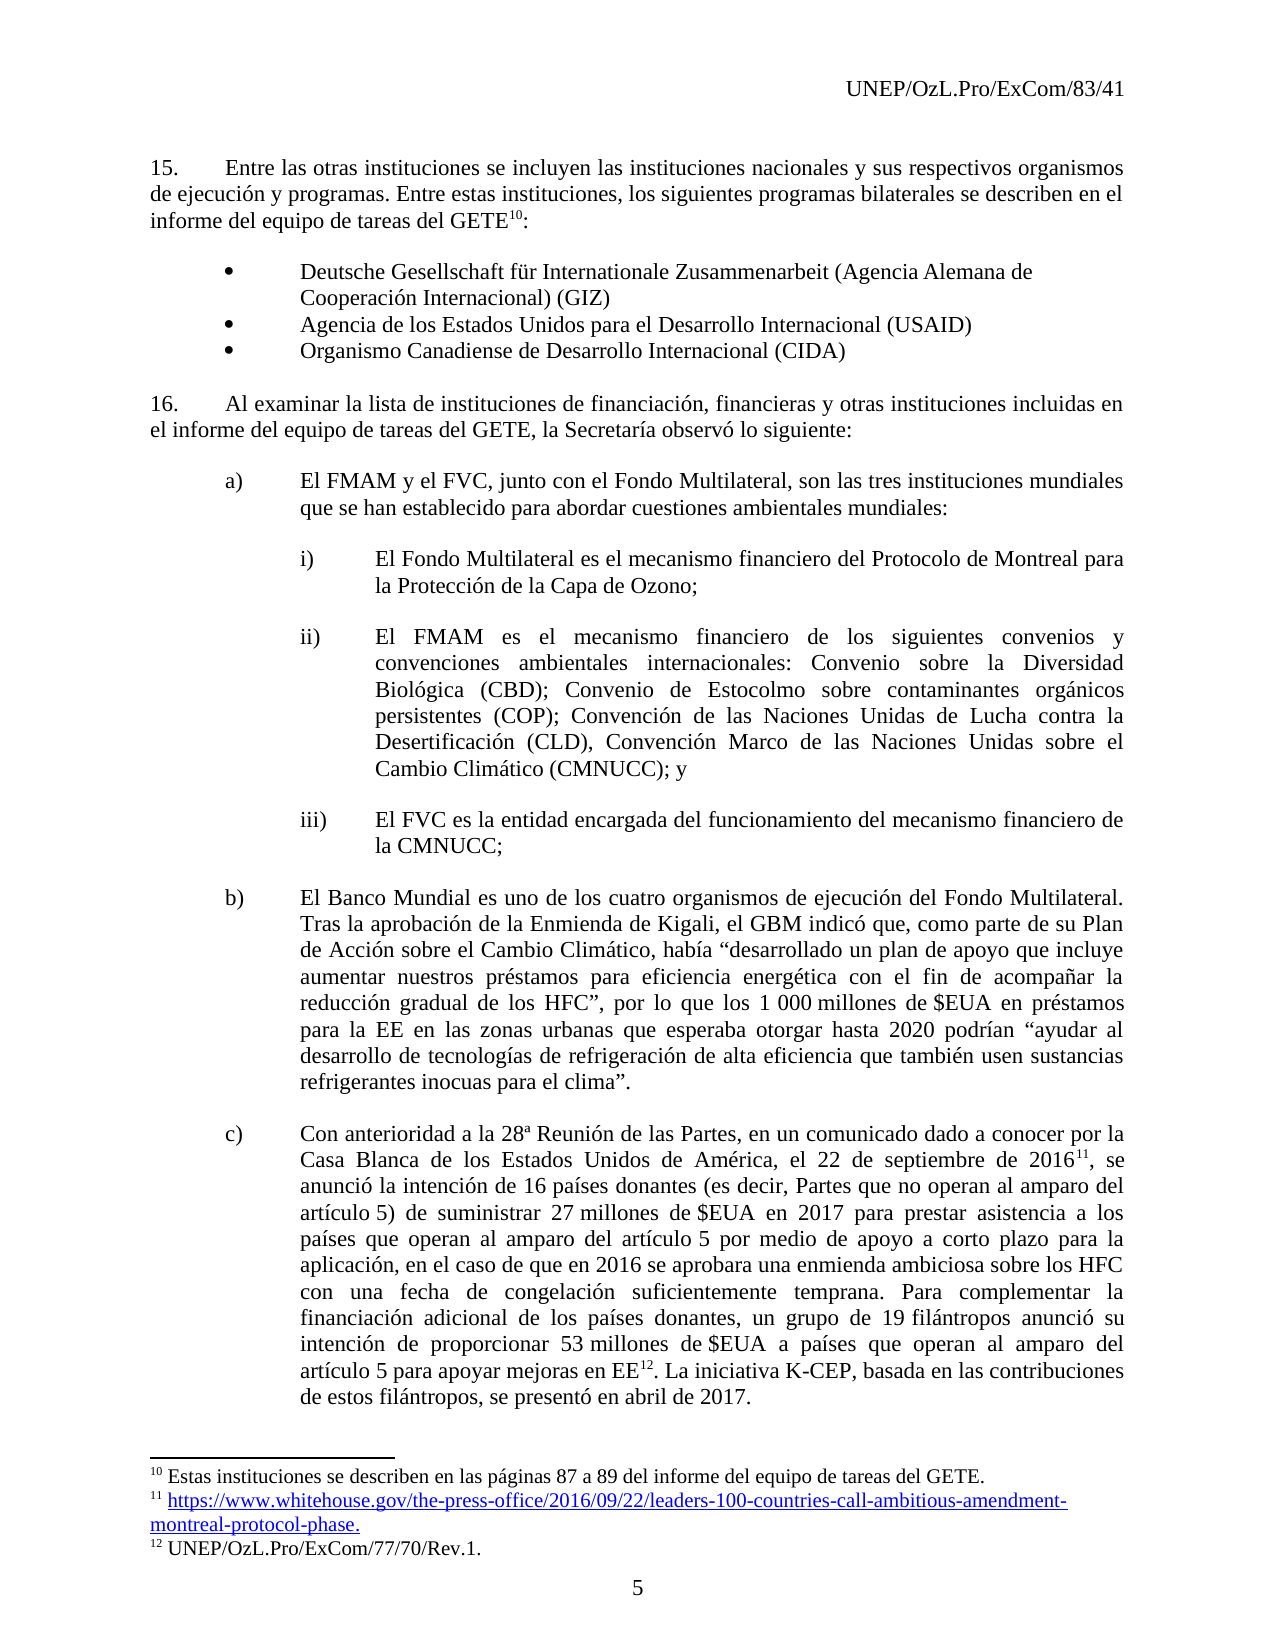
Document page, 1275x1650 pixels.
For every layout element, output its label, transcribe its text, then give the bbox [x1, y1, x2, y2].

subtitle El Fondo Multilateral es el mecanismo financiero del Protocolo de Montreal para la Protección de la Capa de Ozono; [300, 545, 1125, 598]
subtitle El FMAM es el mecanismo financiero de los siguientes convenios y convenciones ambientales internacionales: Convenio sobre la Diversidad Biológica (CBD); Convenio de Estocolmo sobre contaminantes orgánicos persistentes (COP); Convención de las Naciones Unidas de Lucha contra la Desertificación (CLD), Convención Marco de las Naciones Unidas sobre el Cambio Climático (CMNUCC); y [300, 623, 1125, 781]
subtitle El FMAM y el FVC, junto con el Fondo Multilateral, son las tres instituciones mundiales que se han establecido para abordar cuestiones ambientales mundiales: [225, 468, 1125, 520]
list Deutsche Gesellschaft für Internationale Zusammenarbeit (Agencia Alemana de Cooperación Internacional) (GIZ) [225, 258, 1125, 311]
list Agencia de los Estados Unidos para el Desarrollo Internacional (USAID) [225, 311, 1125, 337]
subtitle El Banco Mundial es uno de los cuatro organismos de ejecución del Fondo Multilateral. Tras la aprobación de la Enmienda de Kigali, el GBM indicó que, como parte de su Plan de Acción sobre el Cambio Climático, había “desarrollado un plan de apoyo que incluye aumentar nuestros préstamos para eficiencia energética con el fin de acompañar la reducción gradual de los HFC”, por lo que los 1 000 millones de $EUA en préstamos para la EE en las zonas urbanas que esperaba otorgar hasta 2020 podrían “ayudar al desarrollo de tecnologías de refrigeración de alta eficiencia que también usen sustancias refrigerantes inocuas para el clima”. [225, 884, 1125, 1095]
subtitle Entre las otras instituciones se incluyen las instituciones nacionales y sus respectivos organismos de ejecución y programas. Entre estas instituciones, los siguientes programas bilaterales se describen en el informe del equipo de tareas del GETE: [150, 154, 1125, 233]
subtitle Al examinar la lista de instituciones de financiación, financieras y otras instituciones incluidas en el informe del equipo de tareas del GETE, la Secretaría observó lo siguiente: [150, 390, 1125, 443]
subtitle Con anterioridad a la 28ª Reunión de las Partes, en un comunicado dado a conocer por la Casa Blanca de los Estados Unidos de América, el 22 de septiembre de 2016, se anunció la intención de 16 países donantes (es decir, Partes que no operan al amparo del artículo 5) de suministrar 27 millones de $EUA en 2017 para prestar asistencia a los países que operan al amparo del artículo 5 por medio de apoyo a corto plazo para la aplicación, en el caso de que en 2016 se aprobara una enmienda ambiciosa sobre los HFC con una fecha de congelación suficientemente temprana. Para complementar la financiación adicional de los países donantes, un grupo de 19 filántropos anunció su intención de proporcionar 53 millones de $EUA a países que operan al amparo del artículo 5 para apoyar mejoras en EE. La iniciativa K-CEP, basada en las contribuciones de estos filántropos, se presentó en abril de 2017. [225, 1120, 1125, 1409]
list Organismo Canadiense de Desarrollo Internacional (CIDA) [225, 337, 1125, 363]
subtitle El FVC es la entidad encargada del funcionamiento del mecanismo financiero de la CMNUCC; [300, 806, 1125, 859]
